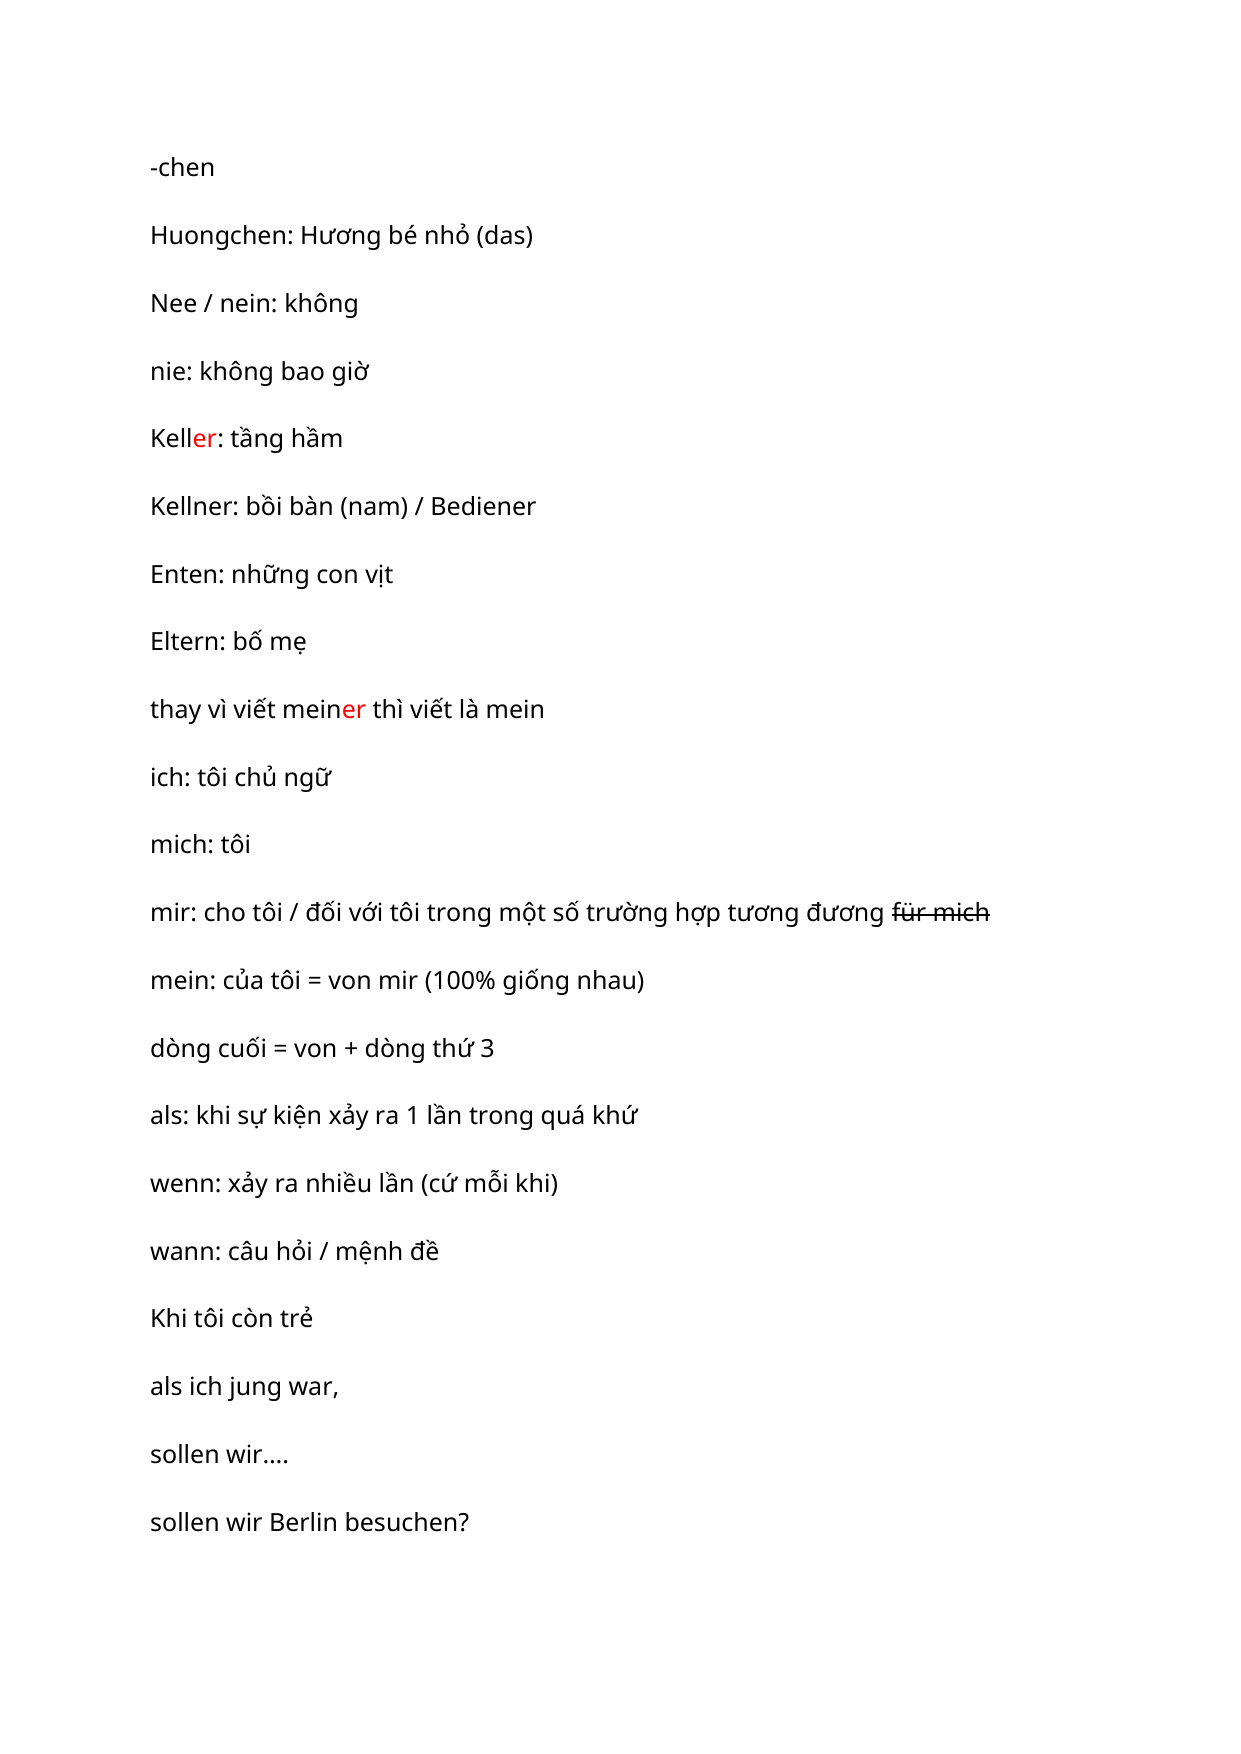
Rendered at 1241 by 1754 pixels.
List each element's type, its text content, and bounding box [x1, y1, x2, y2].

text wenn: xảy ra nhiều lần (cứ mỗi khi) [150, 1166, 1090, 1200]
text Khi tôi còn trẻ [150, 1301, 1090, 1335]
text mir: cho tôi / đối với tôi trong một số trường hợp tương đương für mich [150, 895, 1090, 929]
text ich: tôi chủ ngữ [150, 759, 1090, 793]
text Keller: tầng hầm [150, 421, 1090, 455]
text Kellner: bồi bàn (nam) / Bediener [150, 488, 1090, 523]
text nie: không bao giờ [150, 353, 1090, 387]
text -chen [150, 150, 1090, 184]
text Eltern: bố mẹ [150, 624, 1090, 658]
text mein: của tôi = von mir (100% giống nhau) [150, 962, 1090, 997]
text thay vì viết meiner thì viết là mein [150, 692, 1090, 726]
text Huongchen: Hương bé nhỏ (das) [150, 218, 1090, 252]
text wann: câu hỏi / mệnh đề [150, 1233, 1090, 1267]
text mich: tôi [150, 827, 1090, 861]
text sollen wir Berlin besuchen? [150, 1504, 1090, 1538]
text Enten: những con vịt [150, 556, 1090, 590]
text als: khi sự kiện xảy ra 1 lần trong quá khứ [150, 1098, 1090, 1132]
text als ich jung war, [150, 1369, 1090, 1403]
text dòng cuối = von + dòng thứ 3 [150, 1030, 1090, 1064]
text sollen wir…. [150, 1436, 1090, 1471]
text Nee / nein: không [150, 285, 1090, 319]
